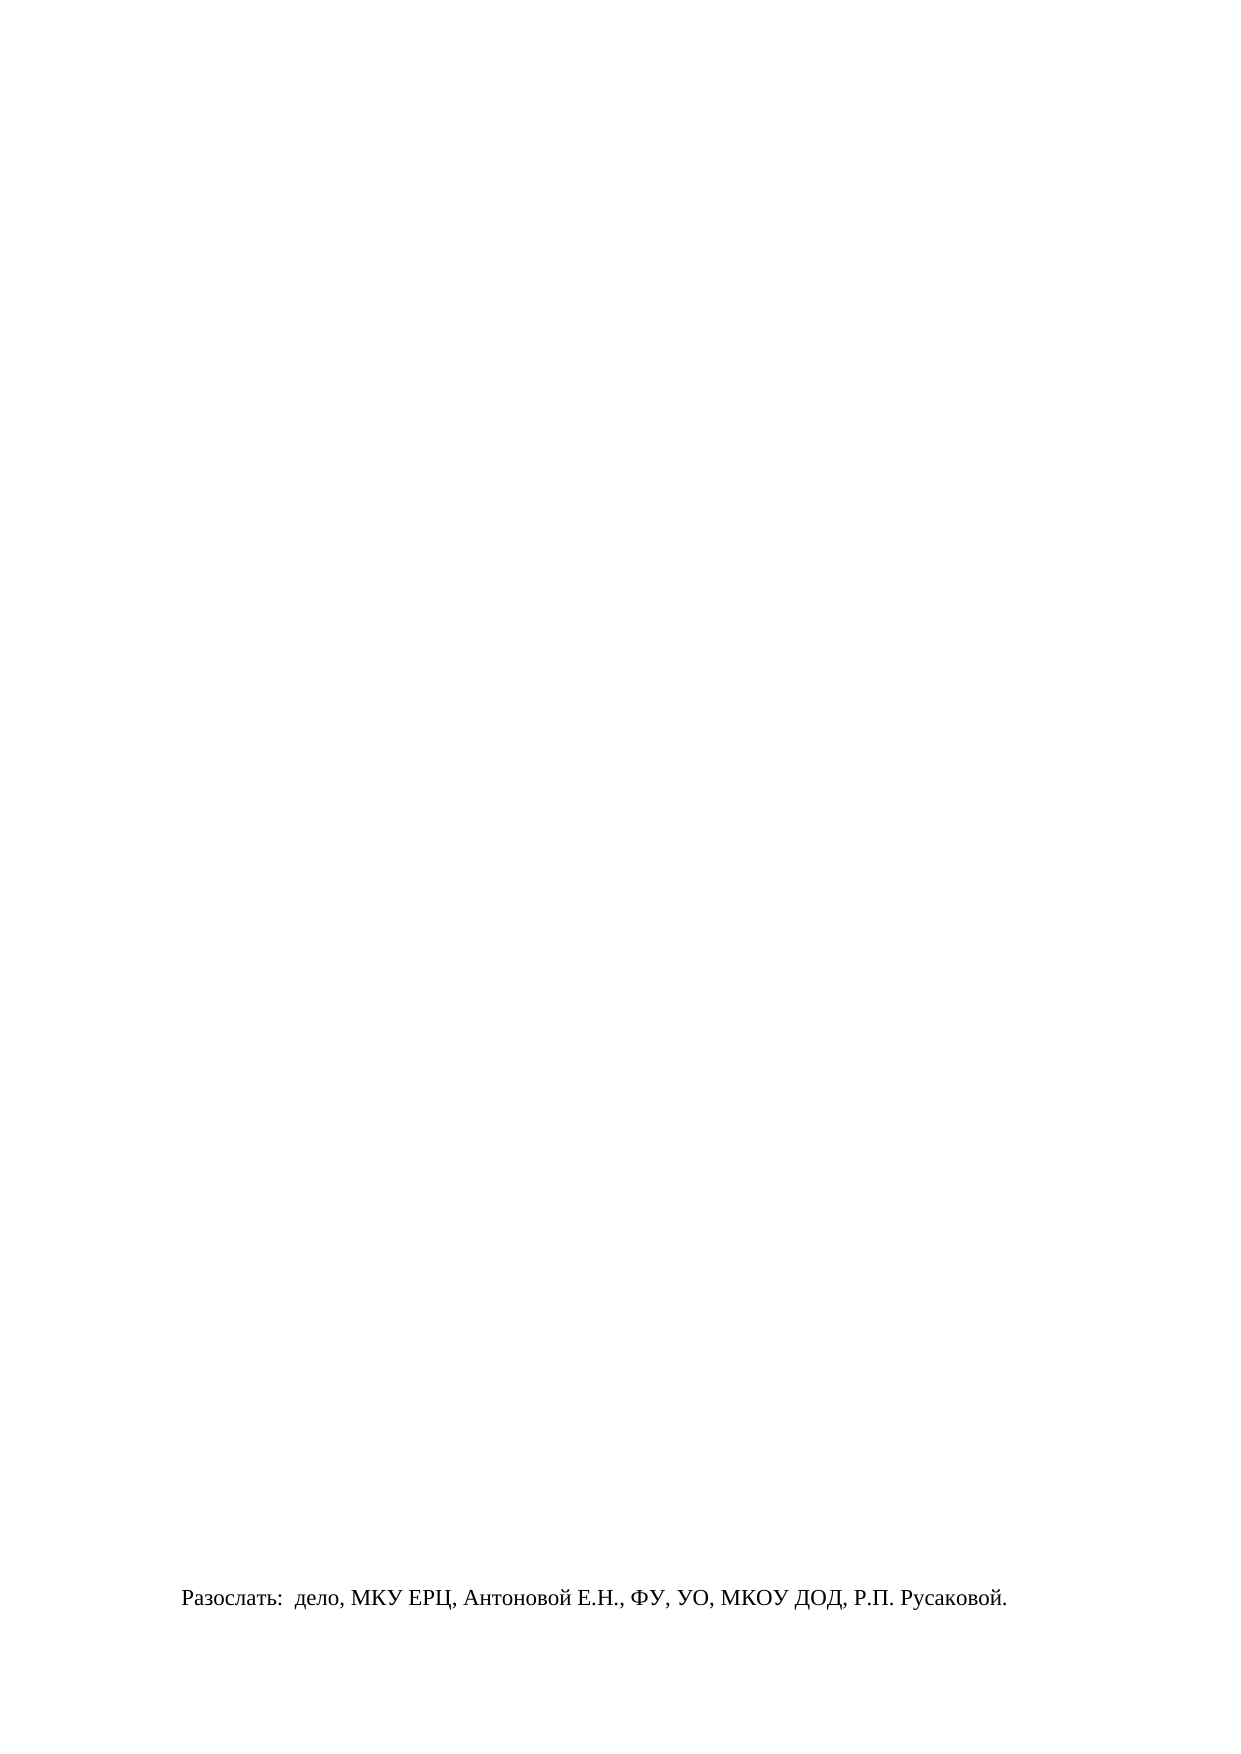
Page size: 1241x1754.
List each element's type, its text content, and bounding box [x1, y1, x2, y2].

text Разослать: дело, МКУ ЕРЦ, Антоновой Е.Н., ФУ, УО, МКОУ ДОД, Р.П. Русаковой. [181, 1584, 1107, 1611]
